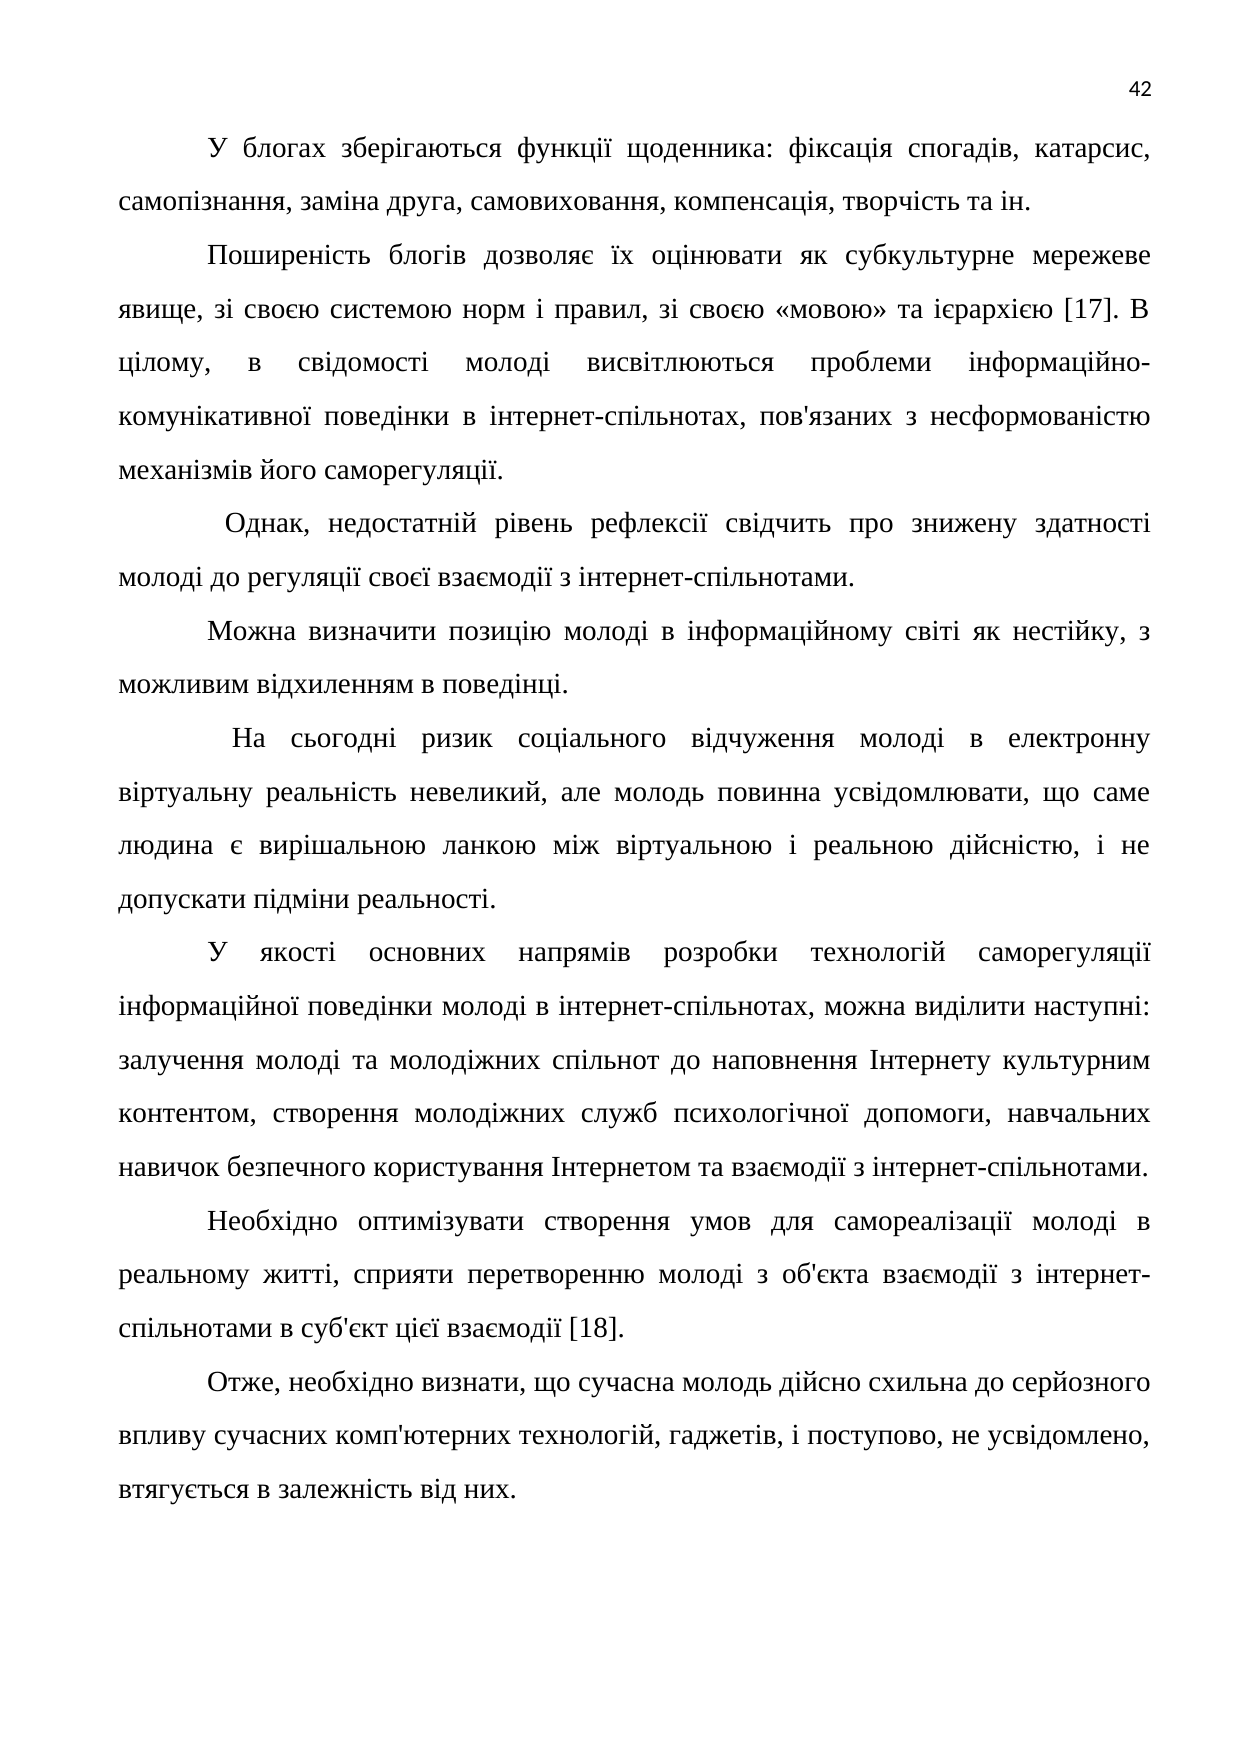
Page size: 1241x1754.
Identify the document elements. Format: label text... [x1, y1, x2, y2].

text Однак, недостатній рівень рефлексії свідчить про знижену здатності молоді до регуляції своєї взаємодії з інтернет-спільнотами. [118, 505, 1152, 593]
text Можна визначити позицію молоді в інформаційному світі як нестійку, з можливим відхиленням в поведінці. [118, 613, 1152, 700]
text Отже, необхідно визнати, що сучасна молодь дійсно схильна до серйозного впливу сучасних комп'ютерних технологій, гаджетів, і поступово, не усвідомлено, втягується в залежність від них. [118, 1364, 1152, 1504]
text У якості основних напрямів розробки технологій саморегуляції інформаційної поведінки молоді в інтернет-спільнотах, можна виділити наступні: залучення молоді та молодіжних спільнот до наповнення Інтернету культурним контентом, створення молодіжних служб психологічної допомоги, навчальних навичок безпечного користування Інтернетом та взаємодії з інтернет-спільнотами. [118, 934, 1152, 1183]
text Необхідно оптимізувати створення умов для самореалізації молоді в реальному житті, сприяти перетворенню молоді з об'єкта взаємодії з інтернет-спільнотами в суб'єкт цієї взаємодії [18]. [118, 1203, 1152, 1344]
text На сьогодні ризик соціального відчуження молоді в електронну віртуальну реальність невеликий, але молодь повинна усвідомлювати, що саме людина є вирішальною ланкою між віртуальною і реальною дійсністю, і не допускати підміни реальності. [118, 720, 1152, 914]
text Поширеність блогів дозволяє їх оцінювати як субкультурне мережеве явище, зі своєю системою норм і правил, зі своєю «мовою» та ієрархією [17]. В цілому, в свідомості молоді висвітлюються проблеми інформаційно-комунікативної поведінки в інтернет-спільнотах, пов'язаних з несформованістю механізмів його саморегуляції. [118, 237, 1152, 485]
text У блогах зберігаються функції щоденника: фіксація спогадів, катарсис, самопізнання, заміна друга, самовиховання, компенсація, творчість та ін. [118, 130, 1152, 217]
